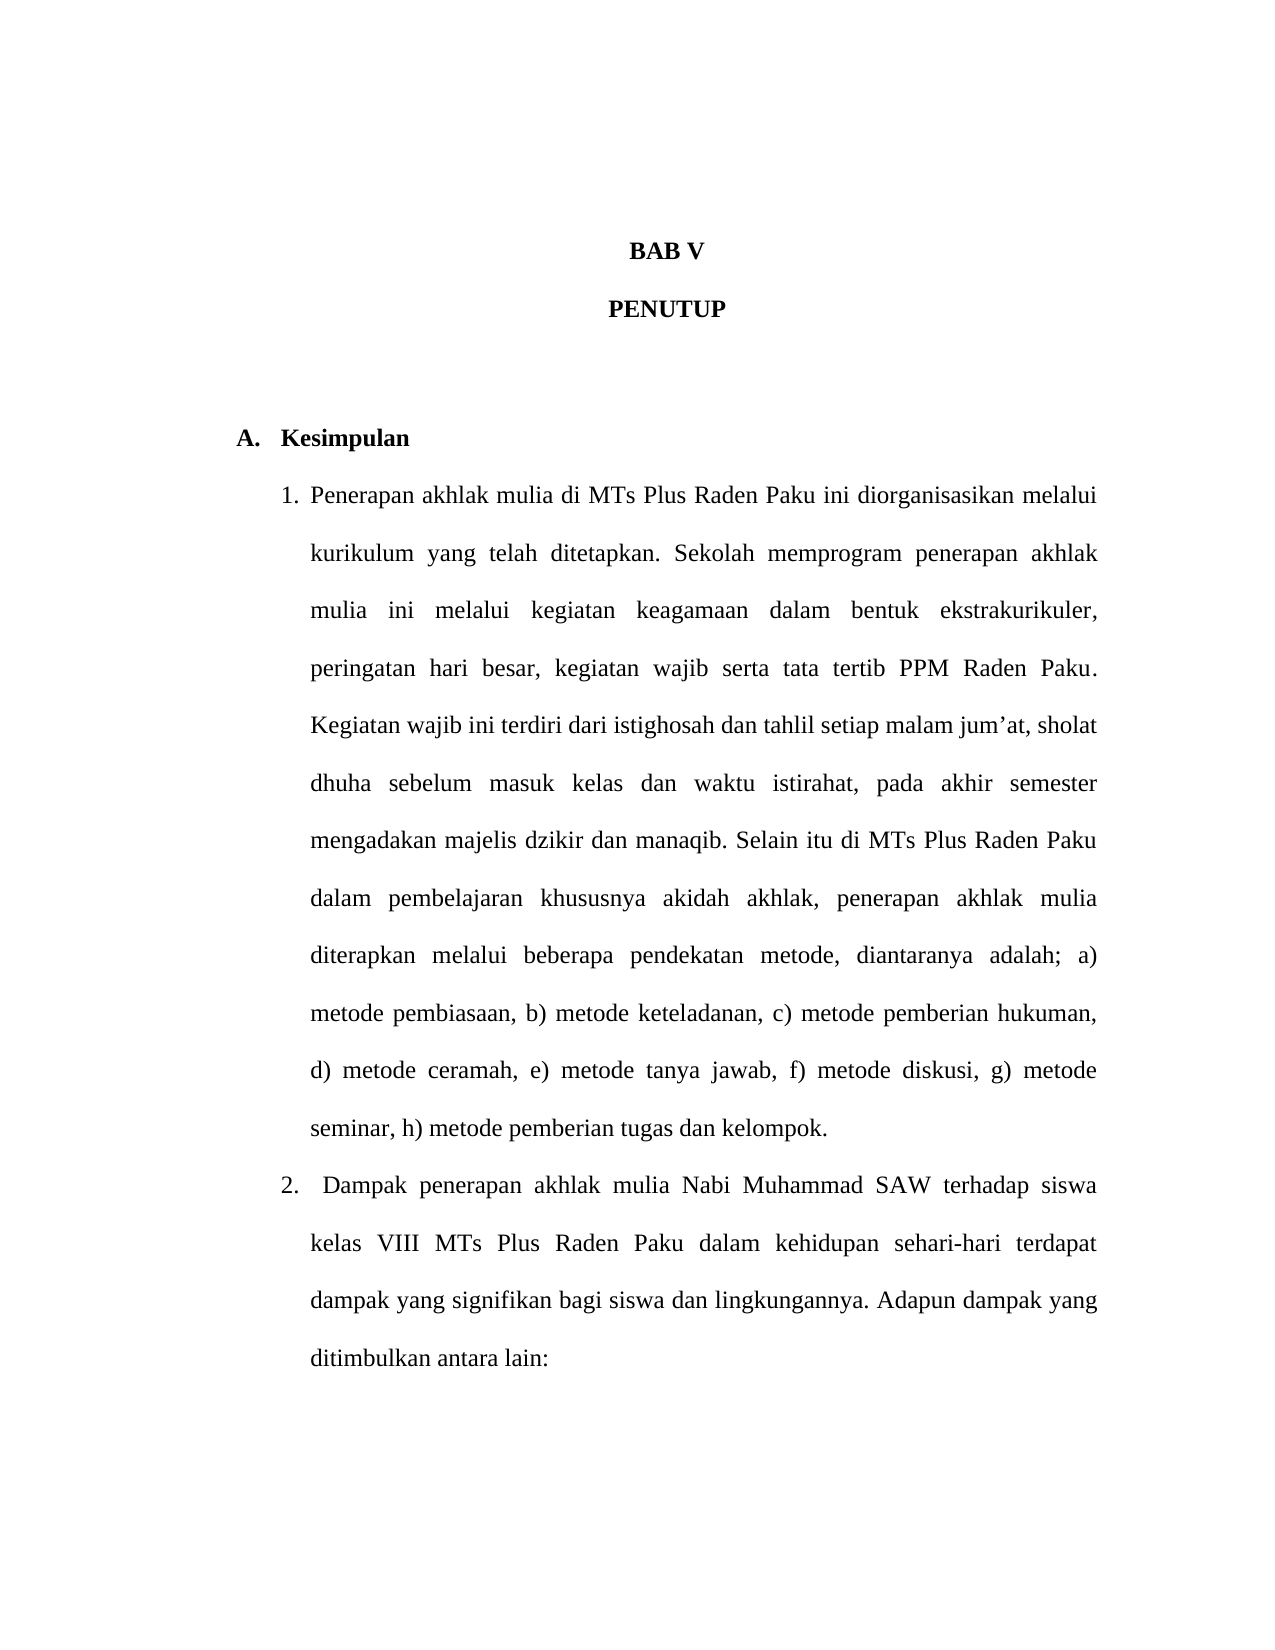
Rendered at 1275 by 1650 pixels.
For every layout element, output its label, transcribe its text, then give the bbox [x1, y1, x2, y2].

text BAB V [236, 236, 1098, 265]
list Penerapan akhlak mulia di MTs Plus Raden Paku ini diorganisasikan melalui kurikulum yang telah ditetapkan. Sekolah memprogram penerapan akhlak mulia ini melalui kegiatan keagamaan dalam bentuk ekstrakurikuler, peringatan hari besar, kegiatan wajib serta tata tertib PPM Raden Paku. Kegiatan wajib ini terdiri dari istighosah dan tahlil setiap malam jum’at, sholat dhuha sebelum masuk kelas dan waktu istirahat, pada akhir semester mengadakan majelis dzikir dan manaqib. Selain itu di MTs Plus Raden Paku dalam pembelajaran khususnya akidah akhlak, penerapan akhlak mulia diterapkan melalui beberapa pendekatan metode, diantaranya adalah; a) metode pembiasaan, b) metode keteladanan, c) metode pemberian hukuman, d) metode ceramah, e) metode tanya jawab, f) metode diskusi, g) metode seminar, h) metode pemberian tugas dan kelompok. [281, 481, 1098, 1142]
list Kesimpulan [236, 423, 1098, 452]
list Dampak penerapan akhlak mulia Nabi Muhammad SAW terhadap siswa kelas VIII MTs Plus Raden Paku dalam kehidupan sehari-hari terdapat dampak yang signifikan bagi siswa dan lingkungannya. Adapun dampak yang ditimbulkan antara lain: [281, 1171, 1098, 1372]
text PENUTUP [236, 294, 1098, 322]
